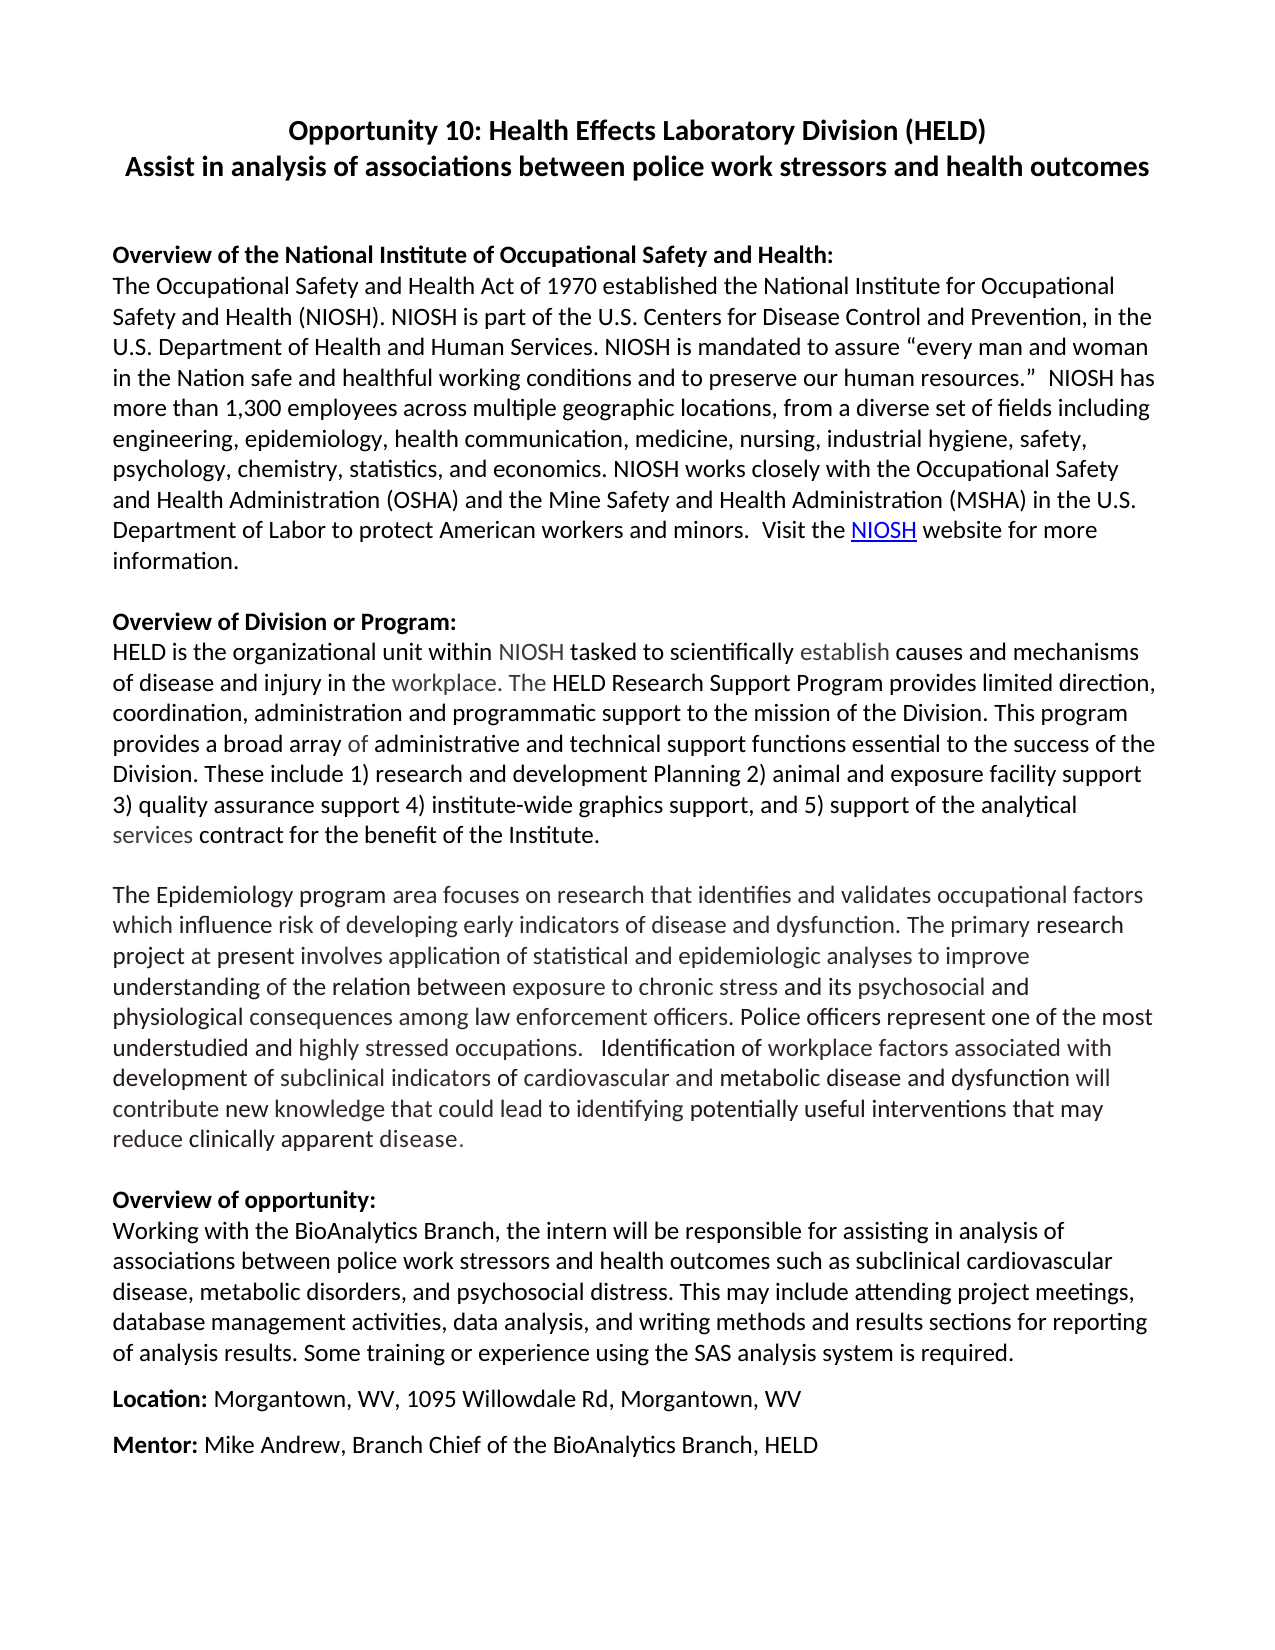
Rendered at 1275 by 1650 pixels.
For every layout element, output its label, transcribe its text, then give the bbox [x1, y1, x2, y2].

text HELD is the organizational unit within NIOSH tasked to scientifically establish causes and mechanisms of disease and injury in the workplace. The HELD Research Support Program provides limited direction, coordination, administration and programmatic support to the mission of the Division. This program provides a broad array of administrative and technical support functions essential to the success of the Division. These include 1) research and development Planning 2) animal and exposure facility support 3) quality assurance support 4) institute-wide graphics support, and 5) support of the analytical services contract for the benefit of the Institute. [112, 636, 1162, 850]
text Working with the BioAnalytics Branch, the intern will be responsible for assisting in analysis of associations between police work stressors and health outcomes such as subclinical cardiovascular disease, metabolic disorders, and psychosocial distress. This may include attending project meetings, database management activities, data analysis, and writing methods and results sections for reporting of analysis results. Some training or experience using the SAS analysis system is required. [112, 1215, 1162, 1367]
text Overview of the National Institute of Occupational Safety and Health: [112, 239, 1162, 270]
subtitle Mentor: Mike Andrew, Branch Chief of the BioAnalytics Branch, HELD [112, 1429, 1162, 1460]
text The Occupational Safety and Health Act of 1970 established the National Institute for Occupational Safety and Health (NIOSH). NIOSH is part of the U.S. Centers for Disease Control and Prevention, in the U.S. Department of Health and Human Services. NIOSH is mandated to assure “every man and woman in the Nation safe and healthful working conditions and to preserve our human resources.” NIOSH has more than 1,300 employees across multiple geographic locations, from a diverse set of fields including engineering, epidemiology, health communication, medicine, nursing, industrial hygiene, safety, psychology, chemistry, statistics, and economics. NIOSH works closely with the Occupational Safety and Health Administration (OSHA) and the Mine Safety and Health Administration (MSHA) in the U.S. Department of Labor to protect American workers and minors. Visit the NIOSH website for more information. [112, 270, 1162, 575]
text Assist in analysis of associations between police work stressors and health outcomes [112, 148, 1162, 184]
subtitle Location: Morgantown, WV, 1095 Willowdale Rd, Morgantown, WV [112, 1383, 1162, 1414]
text Overview of opportunity: [112, 1184, 1162, 1215]
text The Epidemiology program area focuses on research that identifies and validates occupational factors which influence risk of developing early indicators of disease and dysfunction. The primary research project at present involves application of statistical and epidemiologic analyses to improve understanding of the relation between exposure to chronic stress and its psychosocial and physiological consequences among law enforcement officers. Police officers represent one of the most understudied and highly stressed occupations. Identification of workplace factors associated with development of subclinical indicators of cardiovascular and metabolic disease and dysfunction will contribute new knowledge that could lead to identifying potentially useful interventions that may reduce clinically apparent disease. [112, 879, 1162, 1154]
text Overview of Division or Program: [112, 606, 1162, 636]
text Opportunity 10: Health Effects Laboratory Division (HELD) [112, 112, 1162, 148]
